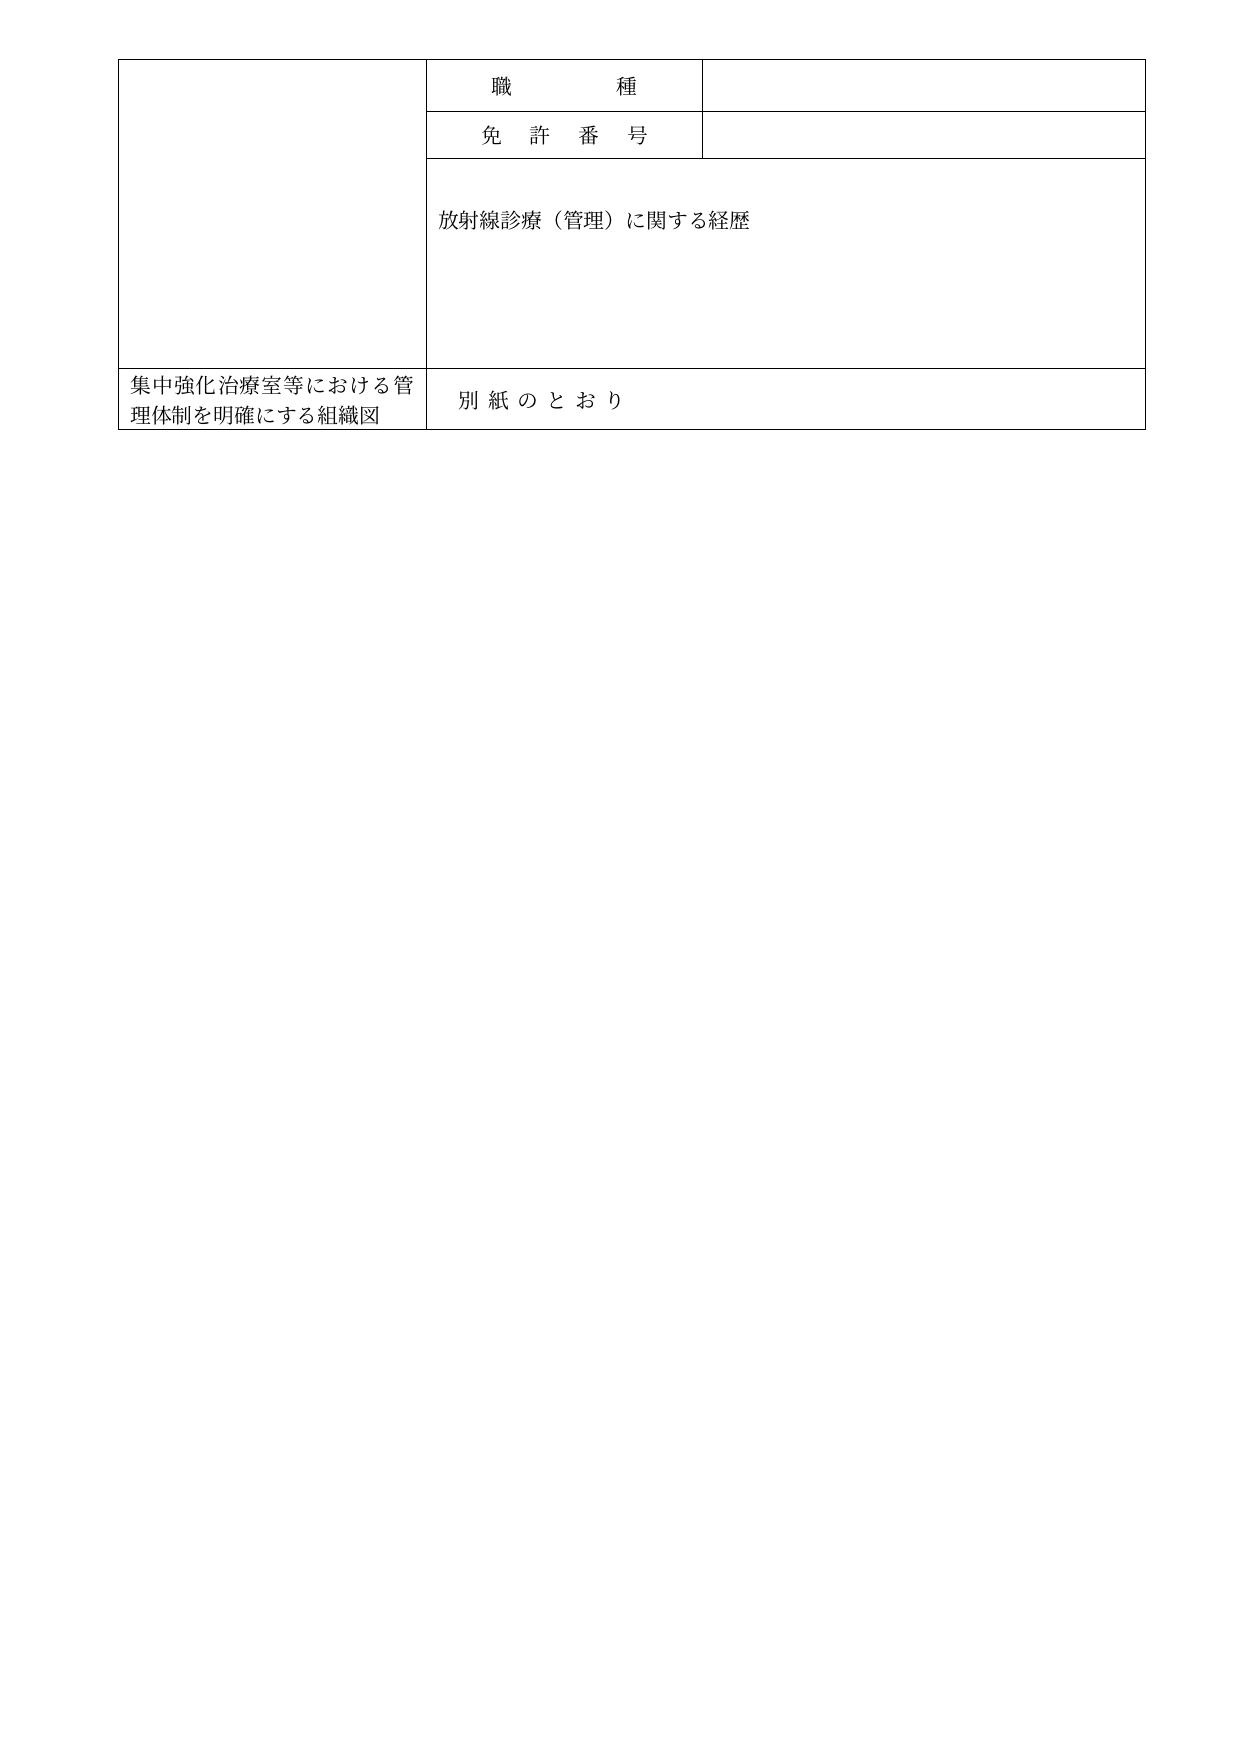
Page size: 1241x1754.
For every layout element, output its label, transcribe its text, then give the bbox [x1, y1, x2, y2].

table_cell 別紙のとおり [427, 369, 1145, 429]
table_cell 放射線診療（管理）に関する経歴 [427, 159, 1145, 368]
table_cell [703, 112, 1145, 158]
table_cell 職種 [427, 60, 702, 111]
table_cell 集中強化治療室等における管理体制を明確にする組織図 [119, 369, 426, 429]
table_cell 免許番号 [427, 112, 702, 158]
table_cell [703, 60, 1145, 111]
